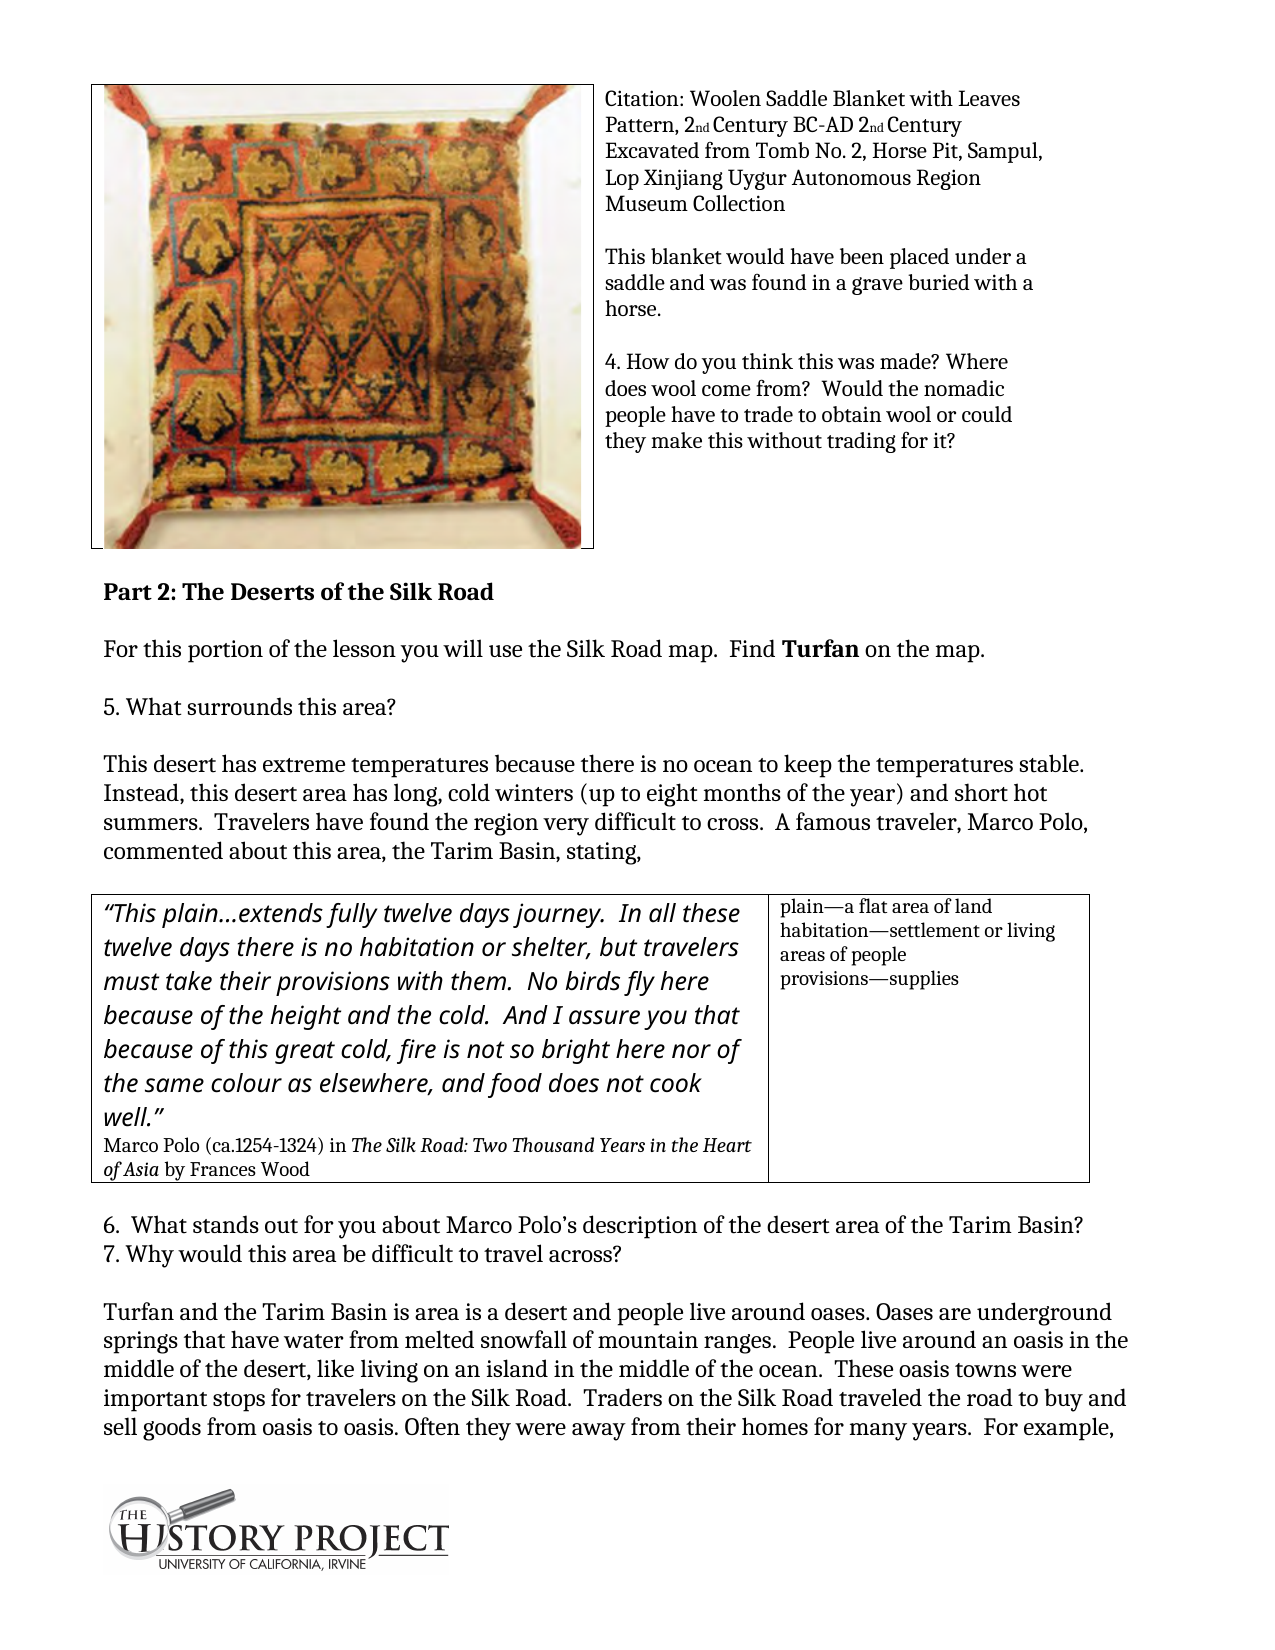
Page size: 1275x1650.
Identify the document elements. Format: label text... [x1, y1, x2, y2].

text For this portion of the lesson you will use the Silk Road map. Find Turfan on the map. [103, 635, 1153, 664]
text 7. Why would this area be difficult to travel across? [103, 1240, 1153, 1269]
picture [103, 85, 582, 549]
text 6. What stands out for you about Marco Polo’s description of the desert area of the Tarim Basin? [103, 1211, 1153, 1240]
table_header “This plain…extends fully twelve days journey. In all these twelve days there is no habitation or shelter, but travelers must take their provisions with them. No birds fly here because of the height and the cold. And I assure you that because of this great cold, fire is not so bright here nor of the same colour as elsewhere, and food does not cook well.” Marco Polo (ca.1254-1324) in The Silk Road: Two Thousand Years in the Heart of Asia by Frances Wood [92, 895, 768, 1182]
text Part 2: The Deserts of the Silk Road [103, 578, 1153, 607]
table_header [92, 85, 103, 548]
picture [103, 1484, 449, 1575]
text 5. What surrounds this area? [103, 693, 1153, 722]
text This desert has extreme temperatures because there is no ocean to keep the temperatures stable. Instead, this desert area has long, cold winters (up to eight months of the year) and short hot summers. Travelers have found the region very difficult to cross. A famous traveler, Marco Polo, commented about this area, the Tarim Basin, stating, [103, 750, 1153, 865]
table_header plain—a flat area of land habitation—settlement or living areas of people provisions—supplies [769, 895, 1089, 1182]
table_header Citation: Woolen Saddle Blanket with Leaves Pattern, 2nd Century BC-AD 2nd Century Excavated from Tomb No. 2, Horse Pit, Sampul, Lop Xinjiang Uygur Autonomous Region Museum Collection This blanket would have been placed under a saddle and was found in a grave buried with a horse. 4. How do you think this was made? Where does wool come from? Would the nomadic people have to trade to obtain wool or could they make this without trading for it? [594, 84, 1055, 548]
table_header [582, 85, 593, 548]
